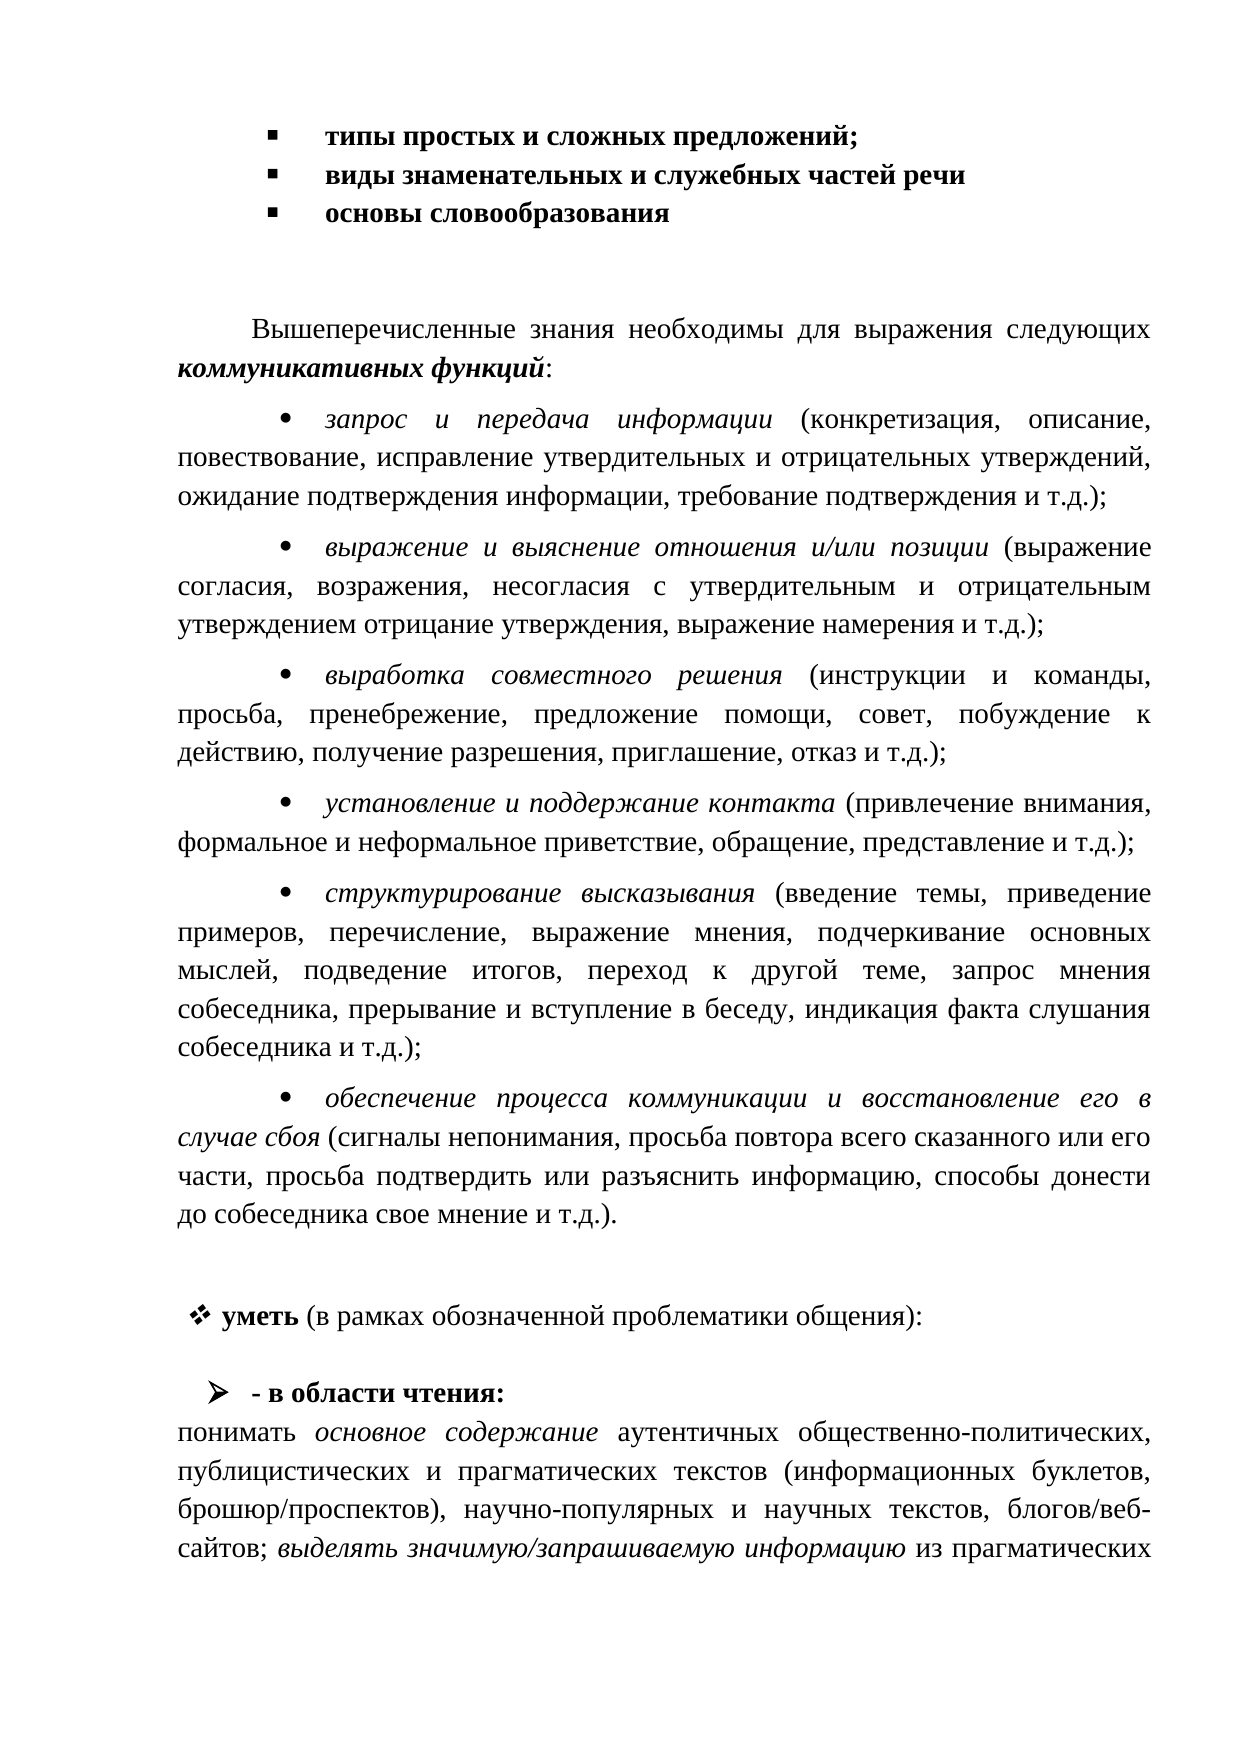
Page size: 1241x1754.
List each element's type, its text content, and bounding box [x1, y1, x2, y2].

text Вышеперечисленные знания необходимы для выражения следующих коммуникативных функций: [177, 311, 1152, 383]
list выражение и выяснение отношения и/или позиции (выражение согласия, возражения, несогласия с утвердительным и отрицательным утверждением отрицание утверждения, выражение намерения и т.д.); [177, 529, 1152, 640]
list запрос и передача информации (конкретизация, описание, повествование, исправление утвердительных и отрицательных утверждений, ожидание подтверждения информации, требование подтверждения и т.д.); [177, 401, 1152, 511]
list виды знаменательных и служебных частей речи [148, 157, 1152, 190]
list основы словообразования [148, 195, 1152, 229]
list уметь (в рамках обозначенной проблематики общения): [184, 1298, 1152, 1332]
list структурирование высказывания (введение темы, приведение примеров, перечисление, выражение мнения, подчеркивание основных мыслей, подведение итогов, переход к другой теме, запрос мнения собеседника, прерывание и вступление в беседу, индикация факта слушания собеседника и т.д.); [177, 875, 1152, 1063]
list установление и поддержание контакта (привлечение внимания, формальное и неформальное приветствие, обращение, представление и т.д.); [177, 785, 1152, 858]
list типы простых и сложных предложений; [148, 118, 1152, 152]
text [177, 1414, 1152, 1563]
list - в области чтения: [148, 1375, 1152, 1409]
list выработка совместного решения (инструкции и команды, просьба, пренебрежение, предложение помощи, совет, побуждение к действию, получение разрешения, приглашение, отказ и т.д.); [177, 657, 1152, 768]
list обеспечение процесса коммуникации и восстановление его в случае сбоя (сигналы непонимания, просьба повтора всего сказанного или его части, просьба подтвердить или разъяснить информацию, способы донести до собеседника свое мнение и т.д.). [177, 1080, 1152, 1230]
